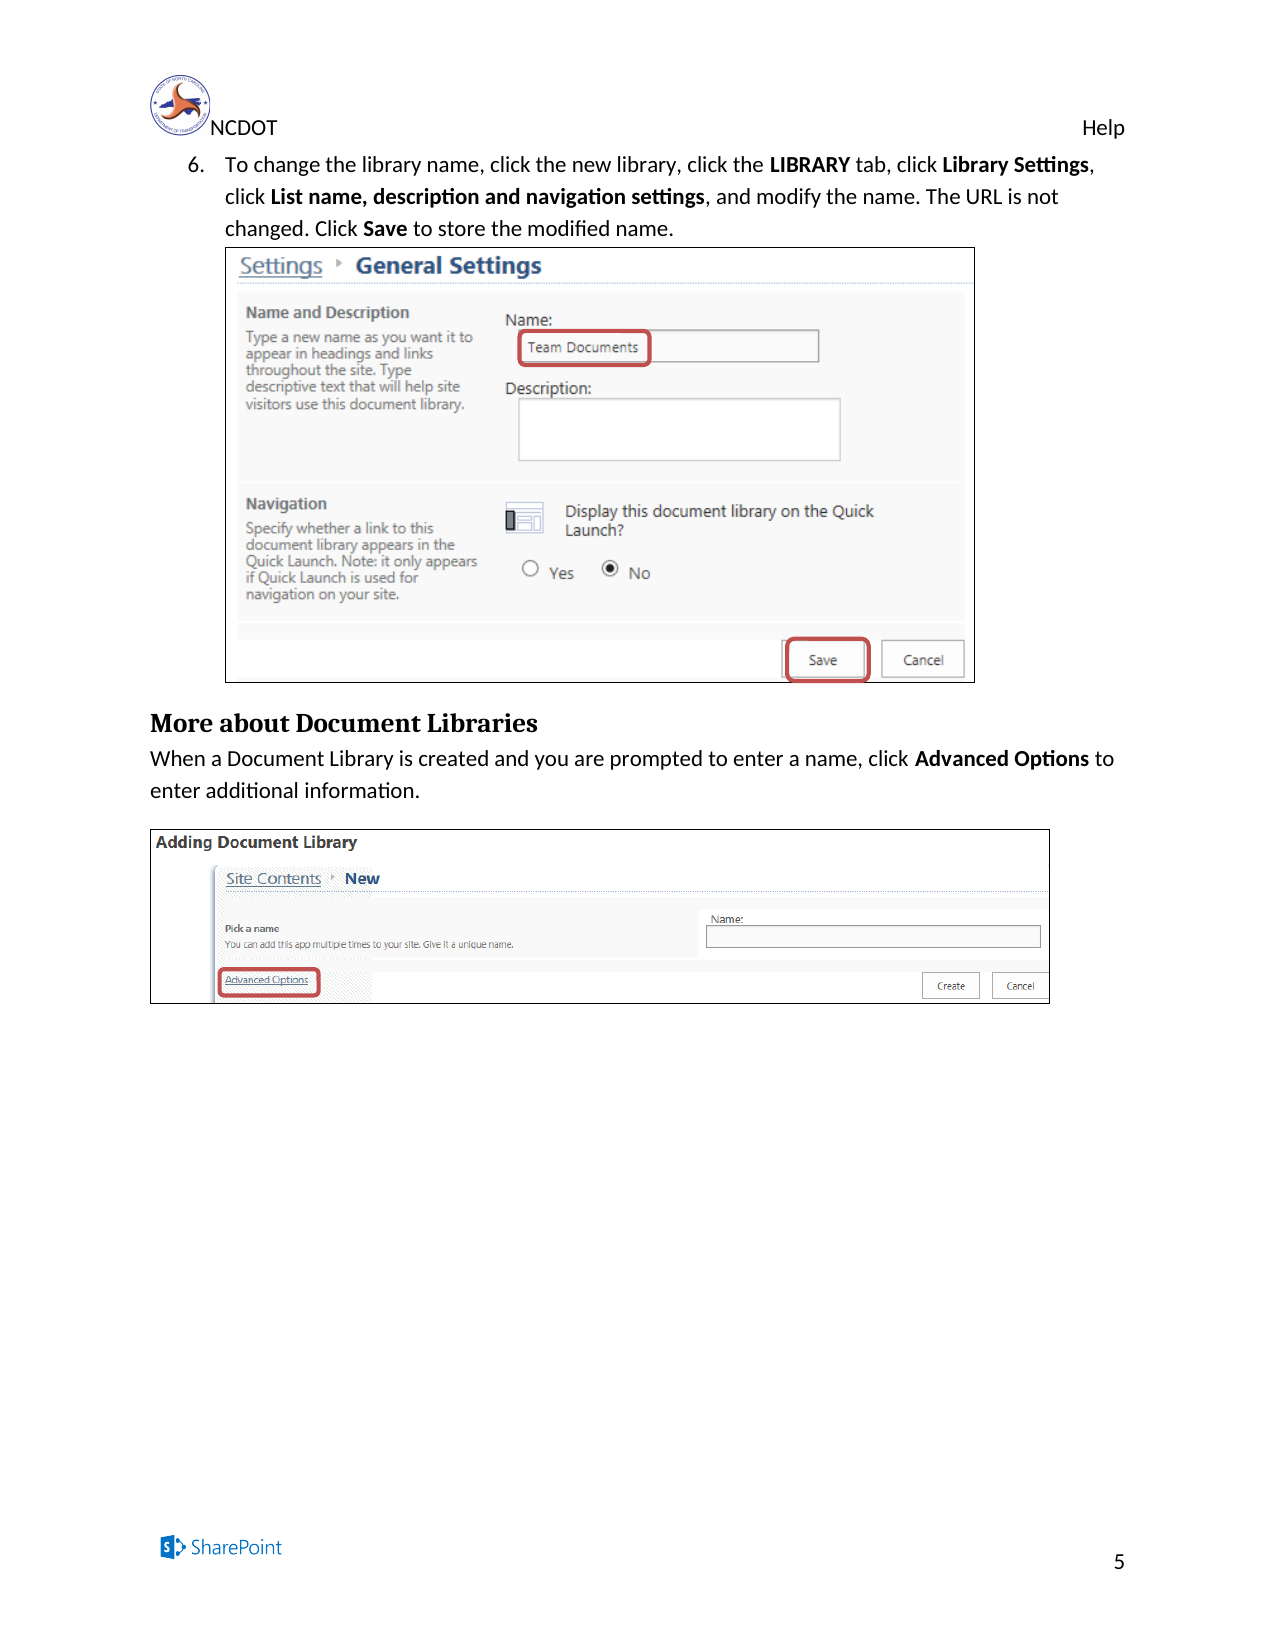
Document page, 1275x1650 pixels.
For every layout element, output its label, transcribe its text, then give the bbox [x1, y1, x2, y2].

picture [150, 1524, 292, 1570]
subtitle More about Document Libraries [150, 708, 1125, 739]
picture [151, 830, 1049, 1003]
text When a Document Library is created and you are prompted to enter a name, click Advanced Options to enter additional information. [150, 744, 1125, 804]
picture [226, 248, 974, 682]
picture [790, 641, 866, 678]
picture [150, 75, 210, 136]
